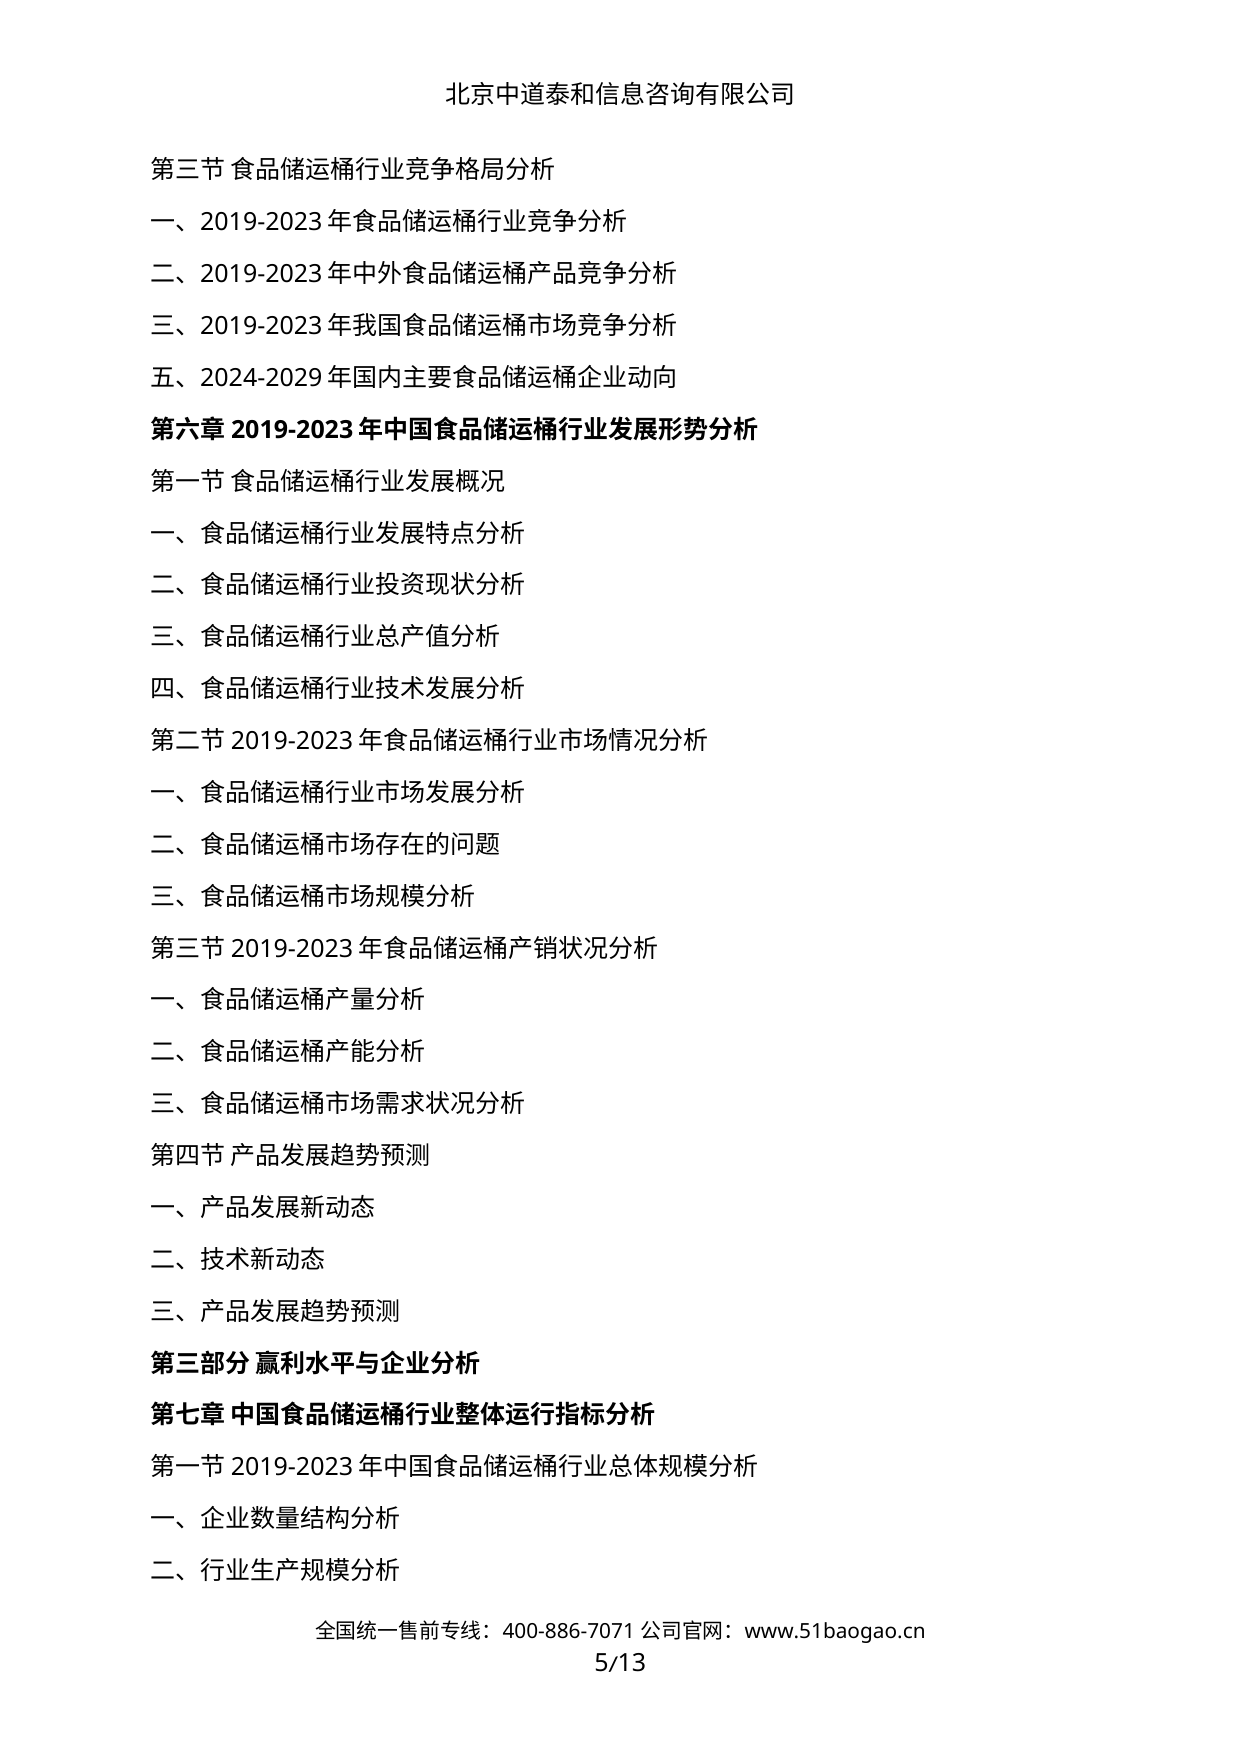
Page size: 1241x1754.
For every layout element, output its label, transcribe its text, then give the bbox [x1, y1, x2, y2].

text 第六章 2019-2023年中国食品储运桶行业发展形势分析 [150, 409, 1090, 446]
text 二、食品储运桶产能分析 [150, 1032, 1090, 1068]
text 三、食品储运桶行业总产值分析 [150, 617, 1090, 653]
text 二、技术新动态 [150, 1239, 1090, 1276]
text 二、2019-2023年中外食品储运桶产品竞争分析 [150, 254, 1090, 290]
text 三、食品储运桶市场规模分析 [150, 876, 1090, 912]
text 第七章 中国食品储运桶行业整体运行指标分析 [150, 1395, 1090, 1431]
text 第二节 2019-2023年食品储运桶行业市场情况分析 [150, 721, 1090, 757]
text 一、食品储运桶产量分析 [150, 980, 1090, 1016]
text 三、食品储运桶市场需求状况分析 [150, 1084, 1090, 1120]
text 三、产品发展趋势预测 [150, 1291, 1090, 1327]
text 第三节 食品储运桶行业竞争格局分析 [150, 150, 1090, 186]
text 一、2019-2023年食品储运桶行业竞争分析 [150, 202, 1090, 238]
text 五、2024-2029年国内主要食品储运桶企业动向 [150, 357, 1090, 394]
text 第一节 食品储运桶行业发展概况 [150, 461, 1090, 497]
text 四、食品储运桶行业技术发展分析 [150, 669, 1090, 705]
text 第一节 2019-2023年中国食品储运桶行业总体规模分析 [150, 1447, 1090, 1483]
text 一、食品储运桶行业发展特点分析 [150, 513, 1090, 549]
text 第三节 2019-2023年食品储运桶产销状况分析 [150, 928, 1090, 964]
text 第三部分 赢利水平与企业分析 [150, 1343, 1090, 1379]
text 一、产品发展新动态 [150, 1187, 1090, 1224]
text 一、企业数量结构分析 [150, 1499, 1090, 1535]
text 二、食品储运桶市场存在的问题 [150, 824, 1090, 861]
text 第四节 产品发展趋势预测 [150, 1136, 1090, 1172]
text 二、行业生产规模分析 [150, 1551, 1090, 1587]
text 一、食品储运桶行业市场发展分析 [150, 772, 1090, 809]
text 三、2019-2023年我国食品储运桶市场竞争分析 [150, 306, 1090, 342]
text 二、食品储运桶行业投资现状分析 [150, 565, 1090, 601]
